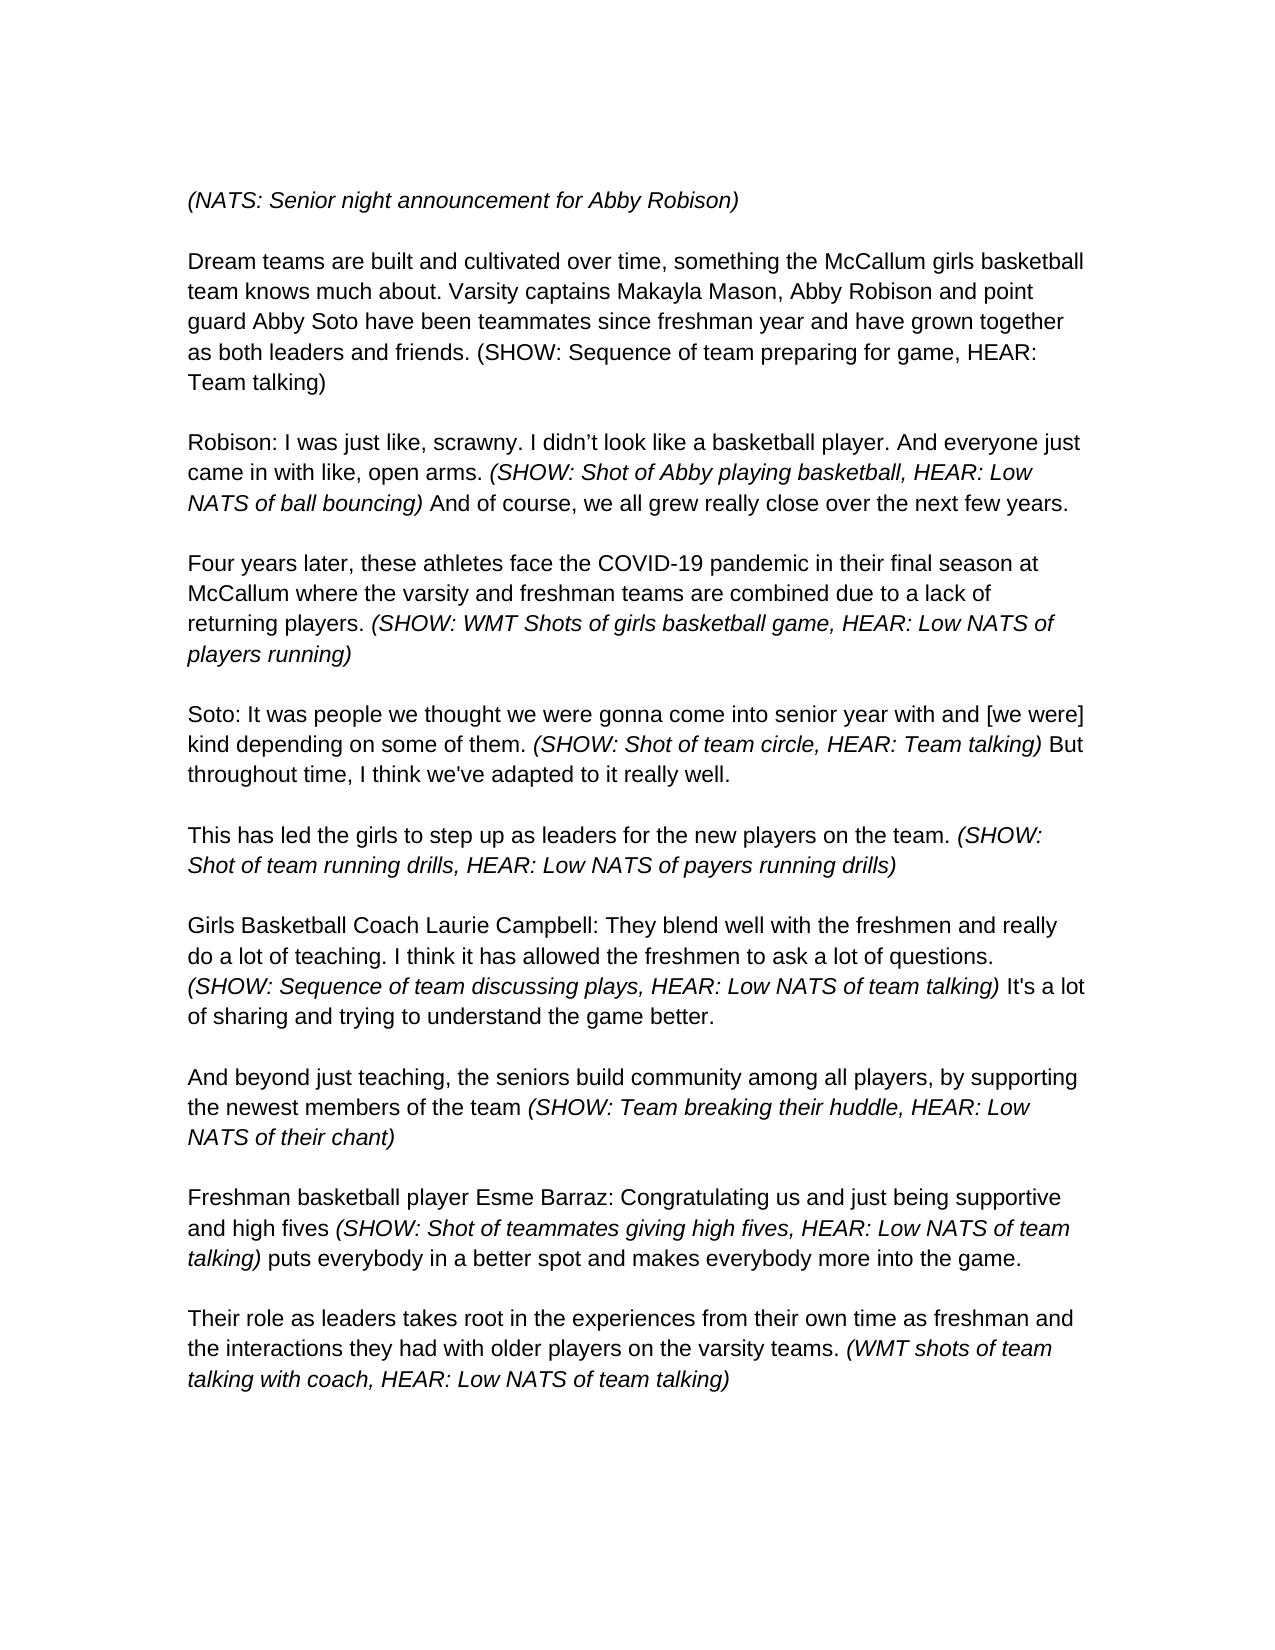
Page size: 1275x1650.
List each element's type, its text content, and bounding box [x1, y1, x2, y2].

text Freshman basketball player Esme Barraz: Congratulating us and just being supportive and high fives (SHOW: Shot of teammates giving high fives, HEAR: Low NATS of team talking) puts everybody in a better spot and makes everybody more into the game. [187, 1184, 1087, 1271]
text Girls Basketball Coach Laurie Campbell: They blend well with the freshmen and really do a lot of teaching. I think it has allowed the freshmen to ask a lot of questions. (SHOW: Sequence of team discussing plays, HEAR: Low NATS of team talking) It's a lot of sharing and trying to understand the game better. [187, 912, 1087, 1029]
text And beyond just teaching, the seniors build community among all players, by supporting the newest members of the team (SHOW: Team breaking their huddle, HEAR: Low NATS of their chant) [187, 1063, 1087, 1150]
text This has led the girls to step up as leaders for the new players on the team. (SHOW: Shot of team running drills, HEAR: Low NATS of payers running drills) [187, 822, 1087, 878]
text Four years later, these athletes face the COVID-19 pandemic in their final season at McCallum where the varsity and freshman teams are combined due to a lack of returning players. (SHOW: WMT Shots of girls basketball game, HEAR: Low NATS of players running) [187, 550, 1087, 667]
text Their role as leaders takes root in the experiences from their own time as freshman and the interactions they had with older players on the varsity teams. (WMT shots of team talking with coach, HEAR: Low NATS of team talking) [187, 1305, 1087, 1392]
text Robison: I was just like, scrawny. I didn’t look like a basketball player. And everyone just came in with like, open arms. (SHOW: Shot of Abby playing basketball, HEAR: Low NATS of ball bouncing) And of course, we all grew really close over the next few years. [187, 429, 1087, 516]
text Soto: It was people we thought we were gonna come into senior year with and [we were] kind depending on some of them. (SHOW: Shot of team circle, HEAR: Team talking) But throughout time, I think we've adapted to it really well. [187, 701, 1087, 788]
text (NATS: Senior night announcement for Abby Robison) [187, 187, 1087, 214]
text Dream teams are built and cultivated over time, something the McCallum girls basketball team knows much about. Varsity captains Makayla Mason, Abby Robison and point guard Abby Soto have been teammates since freshman year and have grown together as both leaders and friends. (SHOW: Sequence of team preparing for game, HEAR: Team talking) [187, 248, 1087, 395]
